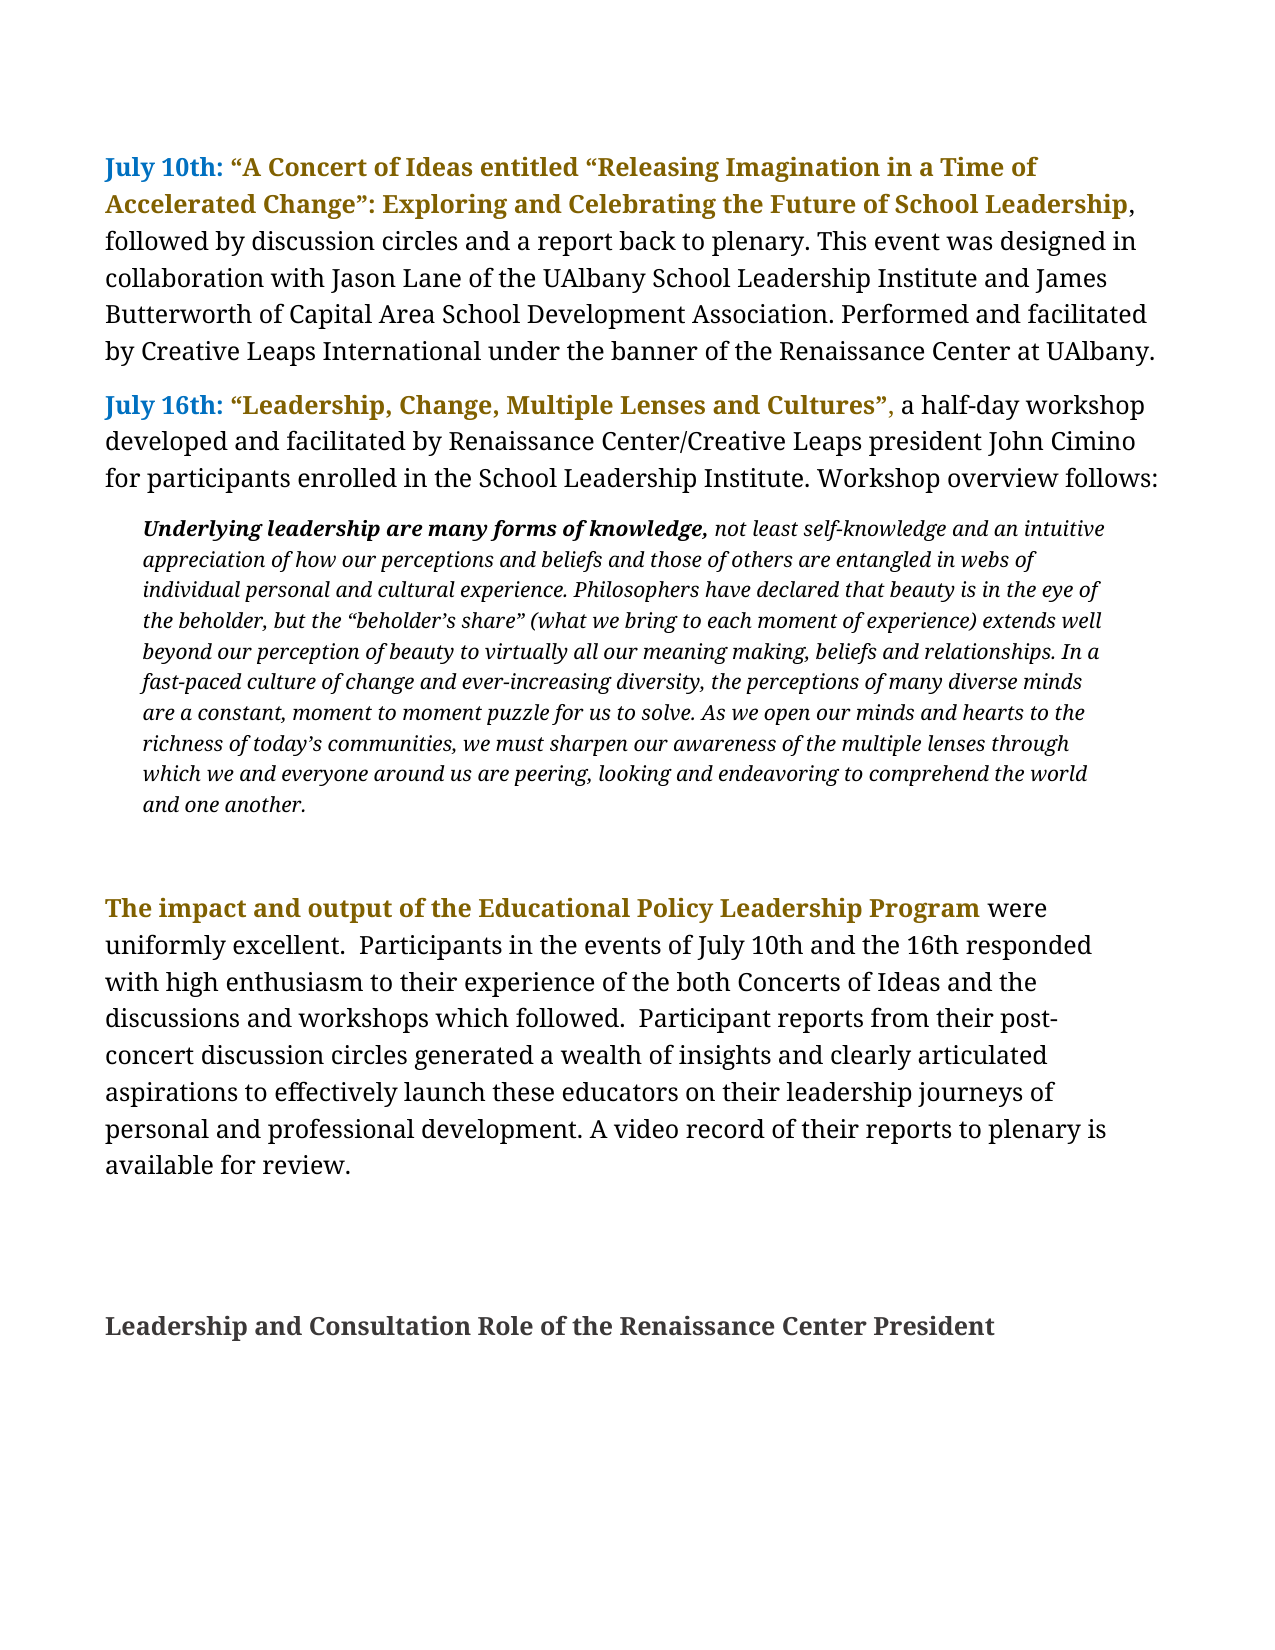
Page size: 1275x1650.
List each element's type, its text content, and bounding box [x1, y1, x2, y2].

text The impact and output of the Educational Policy Leadership Program were uniformly excellent. Participants in the events of July 10th and the 16th responded with high enthusiasm to their experience of the both Concerts of Ideas and the discussions and workshops which followed. Participant reports from their post-concert discussion circles generated a wealth of insights and clearly articulated aspirations to effectively launch these educators on their leadership journeys of personal and professional development. A video record of their reports to plenary is available for review. [105, 891, 1117, 1182]
text Leadership and Consultation Role of the Renaissance Center President [105, 1308, 1164, 1342]
text Underlying leadership are many forms of knowledge, not least self-knowledge and an intuitive appreciation of how our perceptions and beliefs and those of others are entangled in webs of individual personal and cultural experience. Philosophers have declared that beauty is in the eye of the beholder, but the “beholder’s share” (what we bring to each moment of experience) extends well beyond our perception of beauty to virtually all our meaning making, beliefs and relationships. In a fast-paced culture of change and ever-increasing diversity, the perceptions of many diverse minds are a constant, moment to moment puzzle for us to solve. As we open our minds and hearts to the richness of today’s communities, we must sharpen our awareness of the multiple lenses through which we and everyone around us are peering, looking and endeavoring to comprehend the world and one another. [142, 514, 1117, 818]
text July 16th: “Leadership, Change, Multiple Lenses and Cultures”, a half-day workshop developed and facilitated by Renaissance Center/Creative Leaps president John Cimino for participants enrolled in the School Leadership Institute. Workshop overview follows: [105, 387, 1164, 495]
text July 10th: “A Concert of Ideas entitled “Releasing Imagination in a Time of Accelerated Change”: Exploring and Celebrating the Future of School Leadership, followed by discussion circles and a report back to plenary. This event was designed in collaboration with Jason Lane of the UAlbany School Leadership Institute and James Butterworth of Capital Area School Development Association. Performed and facilitated by Creative Leaps International under the banner of the Renaissance Center at UAlbany. [105, 150, 1164, 368]
